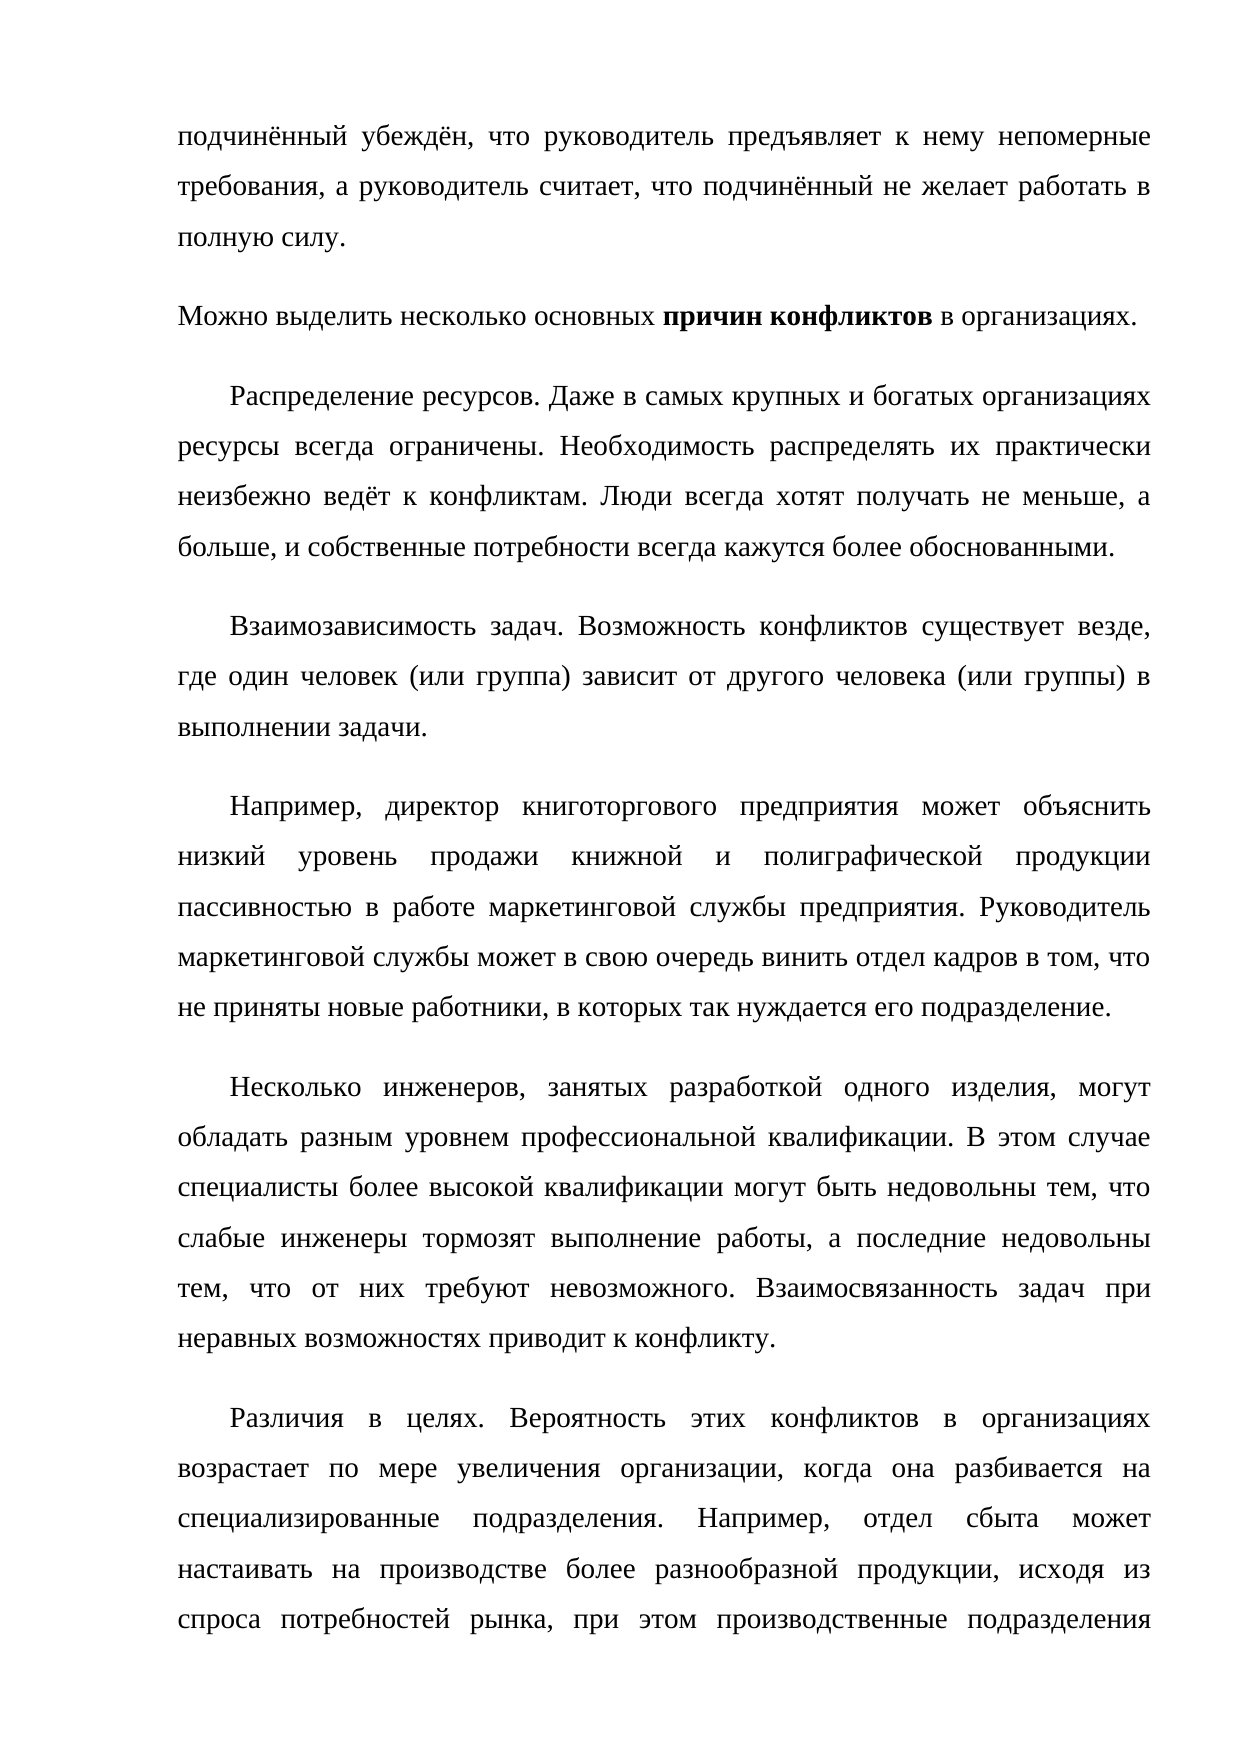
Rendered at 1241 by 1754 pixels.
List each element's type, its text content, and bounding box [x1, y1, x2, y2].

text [177, 118, 1152, 252]
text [177, 1400, 1152, 1635]
text Распределение ресурсов. Даже в самых крупных и богатых организациях ресурсы всегда ограничены. Необходимость распределять их практически неизбежно ведёт к конфликтам. Люди всегда хотят получать не меньше, а больше, и собственные потребности всегда кажутся более обоснованными. [177, 378, 1152, 562]
text Несколько инженеров, занятых разработкой одного изделия, могут обладать разным уровнем профессиональной квалификации. В этом случае специалисты более высокой квалификации могут быть недовольны тем, что слабые инженеры тормозят выполнение работы, а последние недовольны тем, что от них требуют невозможного. Взаимосвязанность задач при неравных возможностях приводит к конфликту. [177, 1069, 1152, 1354]
text Например, директор книготоргового предприятия может объяснить низкий уровень продажи книжной и полиграфической продукции пассивностью в работе маркетинговой службы предприятия. Руководитель маркетинговой службы может в свою очередь винить отдел кадров в том, что не приняты новые работники, в которых так нуждается его подразделение. [177, 788, 1152, 1023]
text Можно выделить несколько основных причин конфликтов в организациях. [177, 298, 1152, 332]
text Взаимозависимость задач. Возможность конфликтов существует везде, где один человек (или группа) зависит от другого человека (или группы) в выполнении задачи. [177, 608, 1152, 742]
